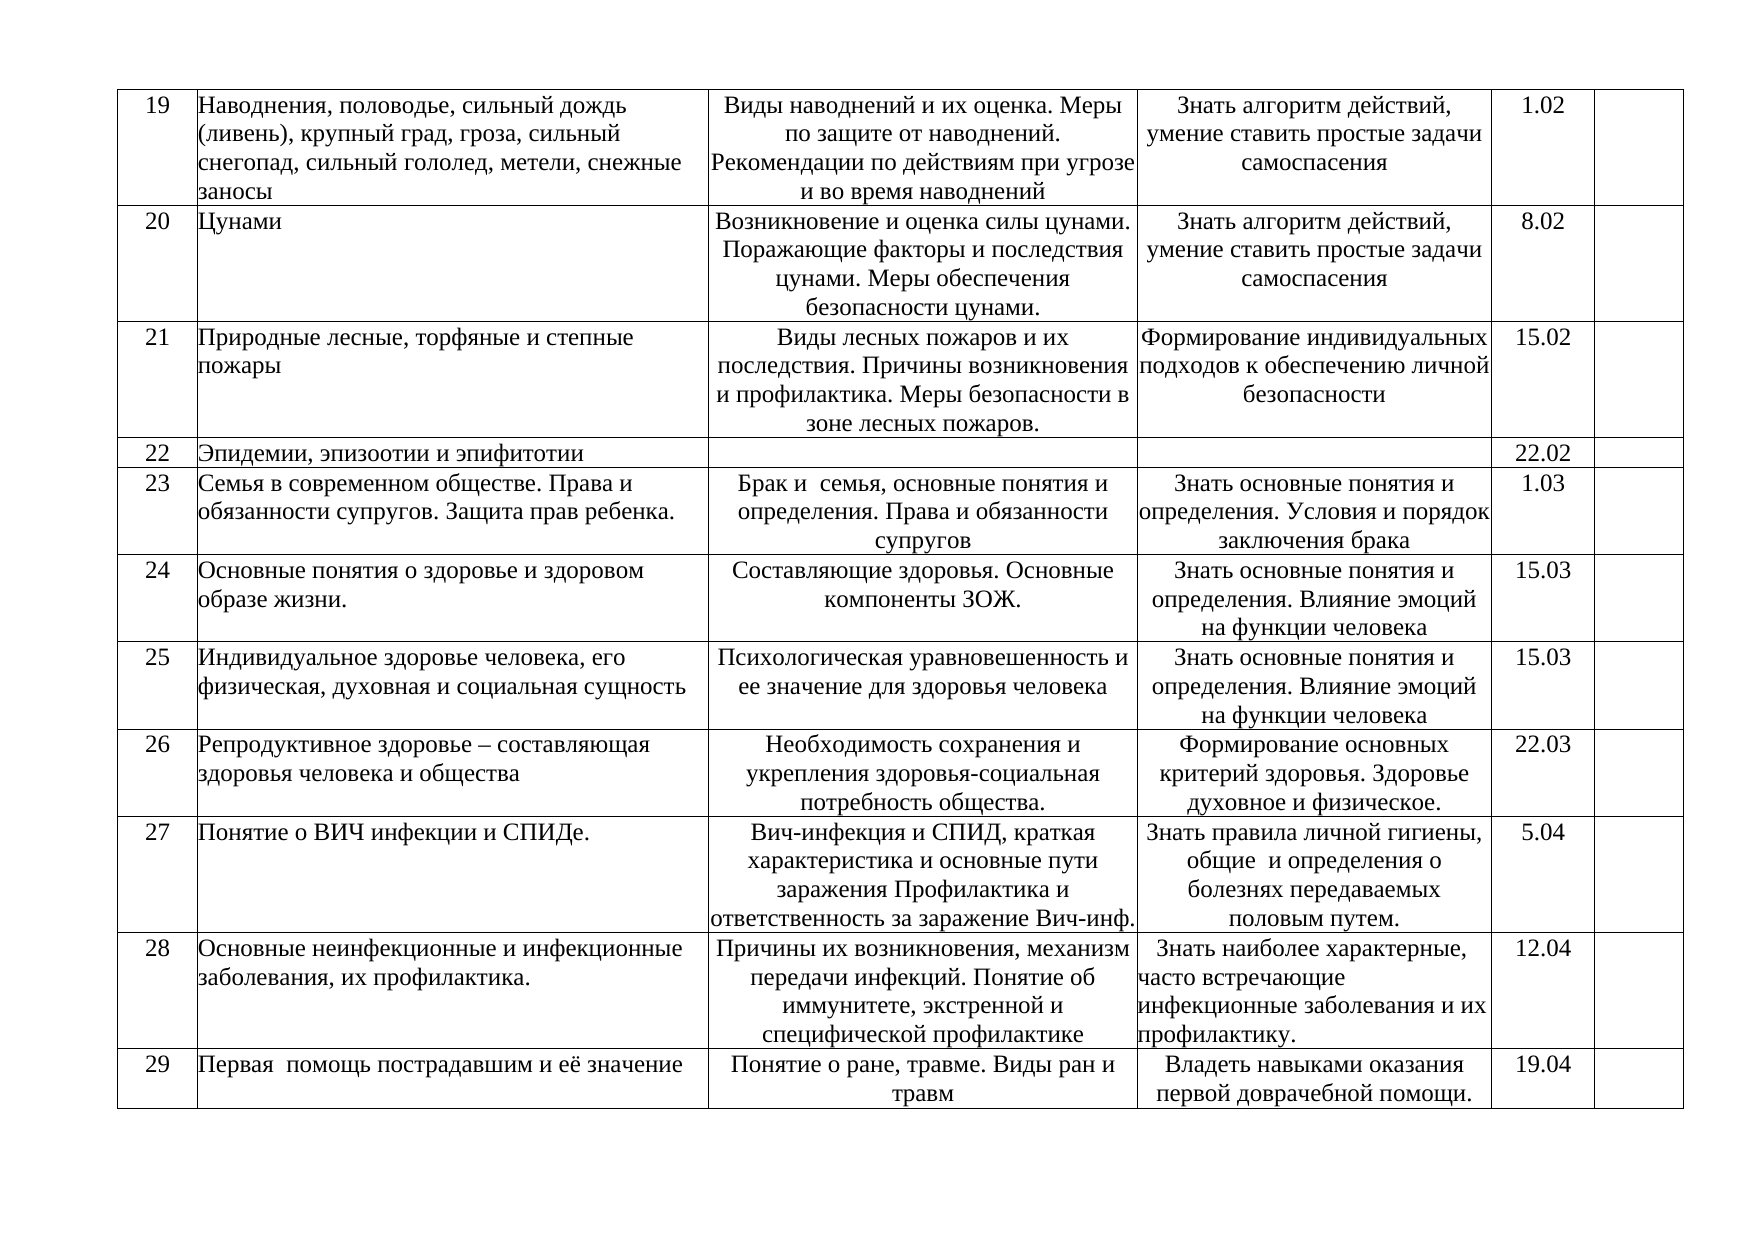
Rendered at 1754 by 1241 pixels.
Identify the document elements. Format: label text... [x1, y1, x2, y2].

table_cell 5.04 [1492, 817, 1594, 932]
table_cell [709, 438, 1137, 467]
table_cell Первая помощь пострадавшим и её значение [198, 1049, 708, 1107]
table_cell [1138, 438, 1491, 467]
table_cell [1138, 90, 1491, 205]
table_cell 19 [118, 90, 197, 205]
table_cell Репродуктивное здоровье – составляющая здоровья человека и общества [198, 730, 708, 816]
table_cell 22.03 [1492, 730, 1594, 816]
table_cell Наводнения, половодье, сильный дождь (ливень), крупный град, гроза, сильный снегопад, сильный гололед, метели, снежные заносы [198, 90, 708, 205]
table_cell Понятие о ране, травме. Виды ран и травм [709, 1049, 1137, 1107]
table_cell 21 [118, 322, 197, 437]
table_cell Знать основные понятия и определения. Условия и порядок заключения брака [1138, 468, 1491, 554]
table_cell Формирование основных критерий здоровья. Здоровье духовное и физическое. [1138, 730, 1491, 816]
table_cell [1595, 730, 1683, 816]
table_cell 1.03 [1492, 468, 1594, 554]
table_cell [1595, 817, 1683, 932]
table_cell Причины их возникновения, механизм передачи инфекций. Понятие об иммунитете, экстренной и специфической профилактике [709, 933, 1137, 1048]
table_cell Брак и семья, основные понятия и определения. Права и обязанности супругов [709, 468, 1137, 554]
table_cell 15.02 [1492, 322, 1594, 437]
table_cell Вич-инфекция и СПИД, краткая характеристика и основные пути заражения Профилактика и ответственность за заражение Вич-инф. [709, 817, 1137, 932]
table_cell 28 [118, 933, 197, 1048]
table_cell Индивидуальное здоровье человека, его физическая, духовная и социальная сущность [198, 642, 708, 728]
table_cell Семья в современном обществе. Права и обязанности супругов. Защита прав ребенка. [198, 468, 708, 554]
table_cell Основные понятия о здоровье и здоровом образе жизни. [198, 555, 708, 641]
table_cell 27 [118, 817, 197, 932]
table_cell Формирование индивидуальных подходов к обеспечению личной безопасности [1138, 322, 1491, 437]
table_cell Психологическая уравновешенность и ее значение для здоровья человека [709, 642, 1137, 728]
table_cell [1595, 555, 1683, 641]
table_cell Знать алгоритм действий, умение ставить простые задачи самоспасения [1138, 206, 1491, 321]
table_cell [1595, 642, 1683, 728]
table_cell 12.04 [1492, 933, 1594, 1048]
table_cell Основные неинфекционные и инфекционные заболевания, их профилактика. [198, 933, 708, 1048]
table_cell 24 [118, 555, 197, 641]
table_cell Знать основные понятия и определения. Влияние эмоций на функции человека [1138, 642, 1491, 728]
table_cell Понятие о ВИЧ инфекции и СПИДе. [198, 817, 708, 932]
table_cell 22.02 [1492, 438, 1594, 467]
table_cell Знать правила личной гигиены, общие и определения о болезнях передаваемых половым путем. [1138, 817, 1491, 932]
table_cell Эпидемии, эпизоотии и эпифитотии [198, 438, 708, 467]
table_cell [1595, 206, 1683, 321]
table_cell Возникновение и оценка силы цунами. Поражающие факторы и последствия цунами. Меры обеспечения безопасности цунами. [709, 206, 1137, 321]
table_cell [1595, 322, 1683, 437]
table_cell 22 [118, 438, 197, 467]
table_cell Владеть навыками оказания первой доврачебной помощи. [1138, 1049, 1491, 1107]
table_cell Виды лесных пожаров и их последствия. Причины возникновения и профилактика. Меры безопасности в зоне лесных пожаров. [709, 322, 1137, 437]
table_cell Природные лесные, торфяные и степные пожары [198, 322, 708, 437]
table_cell 15.03 [1492, 642, 1594, 728]
table_cell 8.02 [1492, 206, 1594, 321]
table_cell Составляющие здоровья. Основные компоненты ЗОЖ. [709, 555, 1137, 641]
table_cell [1595, 438, 1683, 467]
table_cell [1595, 1049, 1683, 1107]
table_cell 29 [118, 1049, 197, 1107]
table_cell Виды наводнений и их оценка. Меры по защите от наводнений. Рекомендации по действиям при угрозе и во время наводнений [709, 90, 1137, 205]
table_cell Цунами [198, 206, 708, 321]
table_cell Необходимость сохранения и укрепления здоровья-социальная потребность общества. [709, 730, 1137, 816]
table_cell [1595, 90, 1683, 205]
table_cell 15.03 [1492, 555, 1594, 641]
table_cell [1595, 468, 1683, 554]
table_cell Знать наиболее характерные, часто встречающие инфекционные заболевания и их профилактику. [1138, 933, 1491, 1048]
table_cell 1.02 [1492, 90, 1594, 205]
table_cell [1595, 933, 1683, 1048]
table_cell 20 [118, 206, 197, 321]
table_cell 25 [118, 642, 197, 728]
table_cell Знать основные понятия и определения. Влияние эмоций на функции человека [1138, 555, 1491, 641]
table_cell 19.04 [1492, 1049, 1594, 1107]
table_cell 26 [118, 730, 197, 816]
table_cell 23 [118, 468, 197, 554]
